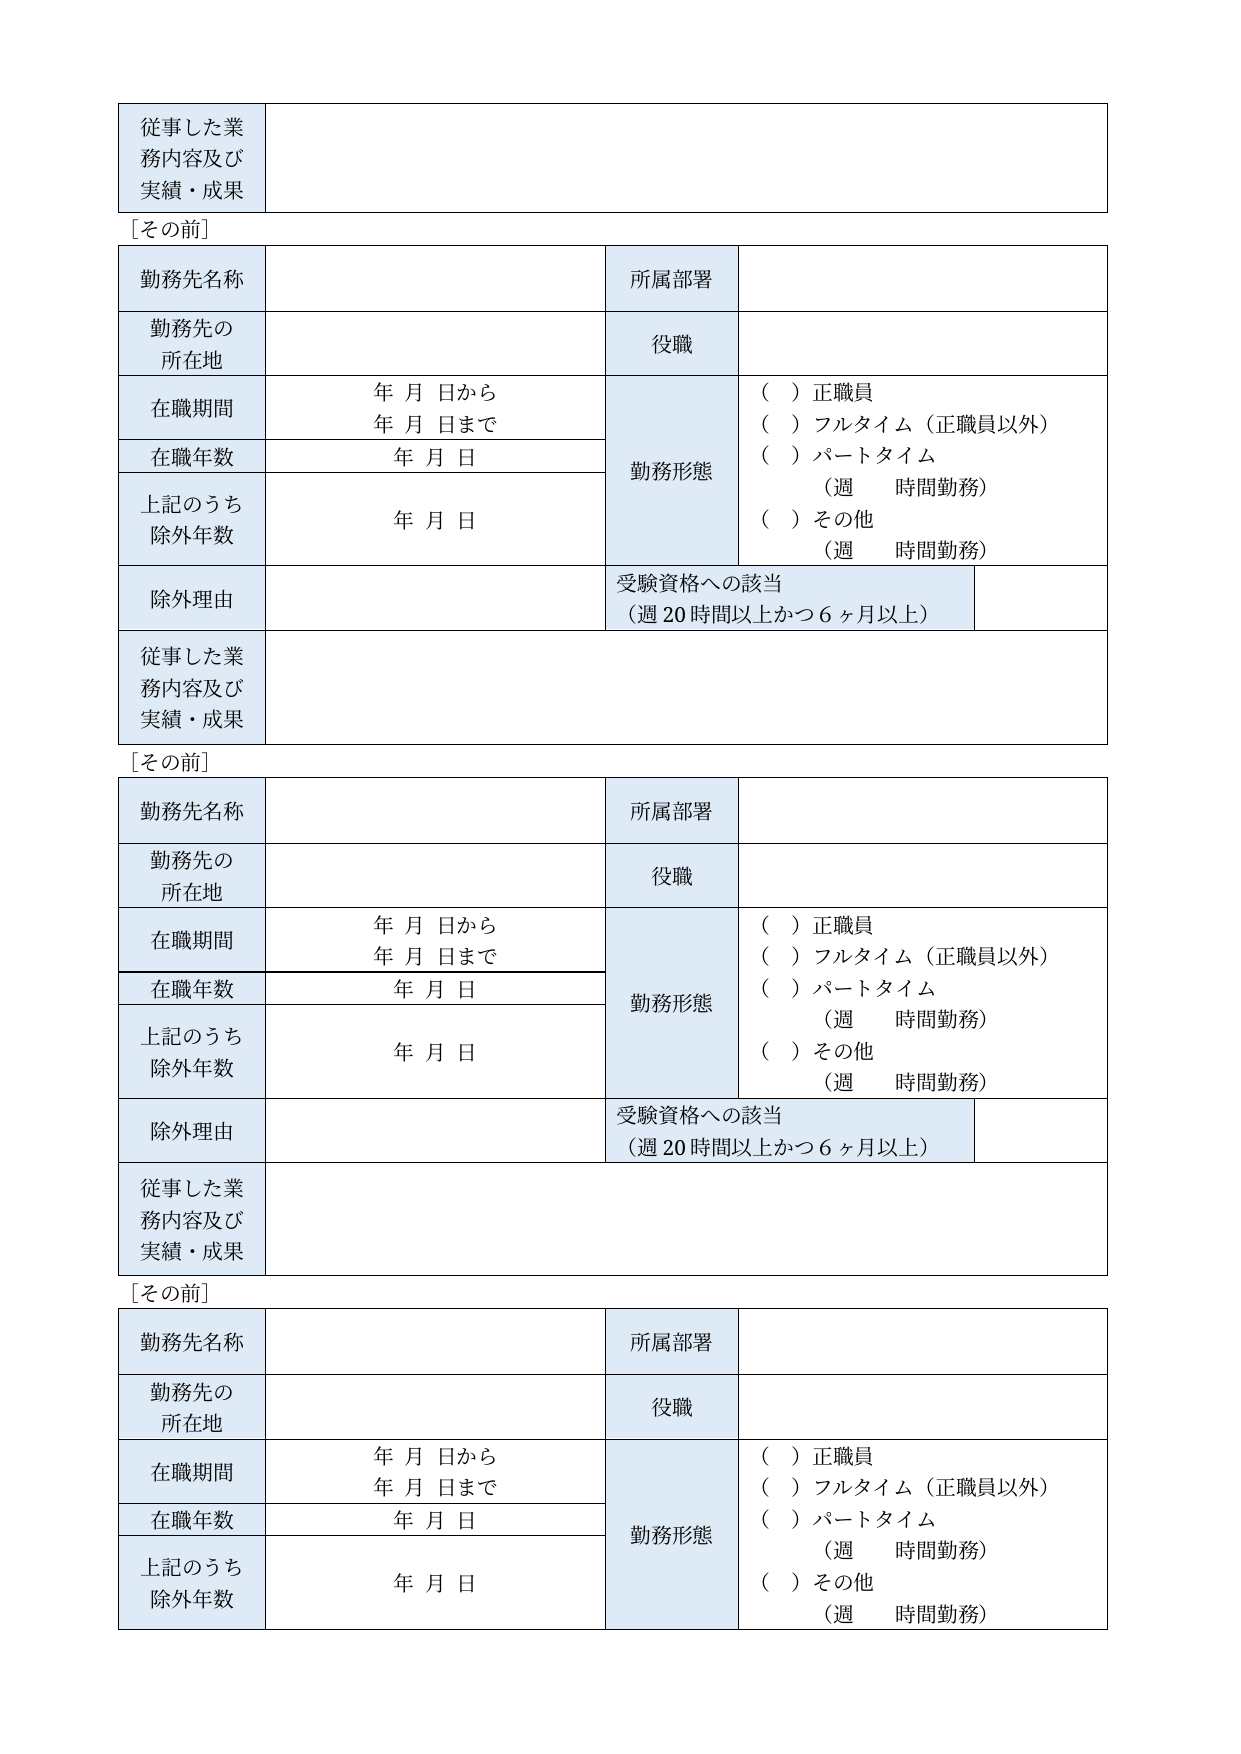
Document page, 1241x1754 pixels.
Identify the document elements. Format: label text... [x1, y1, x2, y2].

table_cell 年 月 日から 年 月 日まで [266, 376, 605, 439]
table_cell [266, 104, 1107, 212]
table_cell 受験資格への該当 （週20時間以上かつ６ヶ月以上） [606, 566, 974, 629]
table_cell 年 月 日 [266, 473, 605, 565]
table_cell 在職年数 [119, 1504, 265, 1535]
table_cell 年 月 日 [266, 1536, 605, 1629]
table_header 勤務先名称 [119, 1309, 265, 1374]
table_cell [266, 1163, 1107, 1275]
table_cell 勤務先の 所在地 [119, 844, 265, 907]
table_cell [266, 566, 605, 629]
table_cell 勤務形態 [606, 376, 738, 565]
table_cell 年 月 日 [266, 440, 605, 472]
table_cell [739, 1375, 1107, 1438]
table_cell 年 月 日から 年 月 日まで [266, 908, 605, 971]
table_header 所属部署 [606, 1309, 738, 1374]
table_cell 年 月 日 [266, 1504, 605, 1535]
table_cell 勤務先の 所在地 [119, 312, 265, 375]
table_cell 勤務先の 所在地 [119, 1375, 265, 1438]
table_header 所属部署 [606, 778, 738, 843]
table_cell [266, 1099, 605, 1162]
table_cell 従事した業務内容及び実績・成果 [119, 104, 265, 212]
table_cell 年 月 日 [266, 1005, 605, 1098]
table_header [739, 246, 1107, 311]
table_header 勤務先名称 [119, 246, 265, 311]
table_cell 在職期間 [119, 376, 265, 439]
table_header [739, 1309, 1107, 1374]
text ［その前］ [118, 745, 1122, 777]
table_header 勤務先名称 [119, 778, 265, 843]
table_header [266, 246, 605, 311]
table_cell [266, 312, 605, 375]
table_header [266, 1309, 605, 1374]
table_header [266, 778, 605, 843]
table_cell 上記のうち 除外年数 [119, 1536, 265, 1629]
table_cell [266, 631, 1107, 744]
table_header 所属部署 [606, 246, 738, 311]
table_cell （ ）正職員 （ ）フルタイム（正職員以外） （ ）パートタイム （週 時間勤務） （ ）その他 （週 時間勤務） [739, 1440, 1107, 1629]
table_cell 勤務形態 [606, 908, 738, 1098]
table_cell [266, 1375, 605, 1438]
table_cell [975, 566, 1107, 629]
table_cell 年 月 日 [266, 973, 605, 1004]
text ［その前］ [118, 213, 1122, 244]
table_cell 在職期間 [119, 1440, 265, 1503]
table_cell 従事した業務内容及び実績・成果 [119, 631, 265, 744]
table_cell 除外理由 [119, 566, 265, 629]
table_cell 上記のうち 除外年数 [119, 1005, 265, 1098]
table_cell 勤務形態 [606, 1440, 738, 1629]
table_cell [266, 844, 605, 907]
table_cell [739, 844, 1107, 907]
text ［その前］ [118, 1276, 1122, 1308]
table_cell 上記のうち 除外年数 [119, 473, 265, 565]
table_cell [739, 376, 1107, 565]
table_cell 在職期間 [119, 908, 265, 971]
table_cell 除外理由 [119, 1099, 265, 1162]
table_header [739, 778, 1107, 843]
table_cell [739, 312, 1107, 375]
table_cell 従事した業務内容及び実績・成果 [119, 1163, 265, 1275]
table_cell 役職 [606, 1375, 738, 1438]
table_cell 受験資格への該当 （週20時間以上かつ６ヶ月以上） [606, 1099, 974, 1162]
table_cell （ ）正職員 （ ）フルタイム（正職員以外） （ ）パートタイム （週 時間勤務） （ ）その他 （週 時間勤務） [739, 908, 1107, 1098]
table_cell 役職 [606, 312, 738, 375]
table_cell 在職年数 [119, 973, 265, 1004]
table_cell [975, 1099, 1107, 1162]
table_cell 年 月 日から 年 月 日まで [266, 1440, 605, 1503]
table_cell 在職年数 [119, 440, 265, 472]
table_cell 役職 [606, 844, 738, 907]
